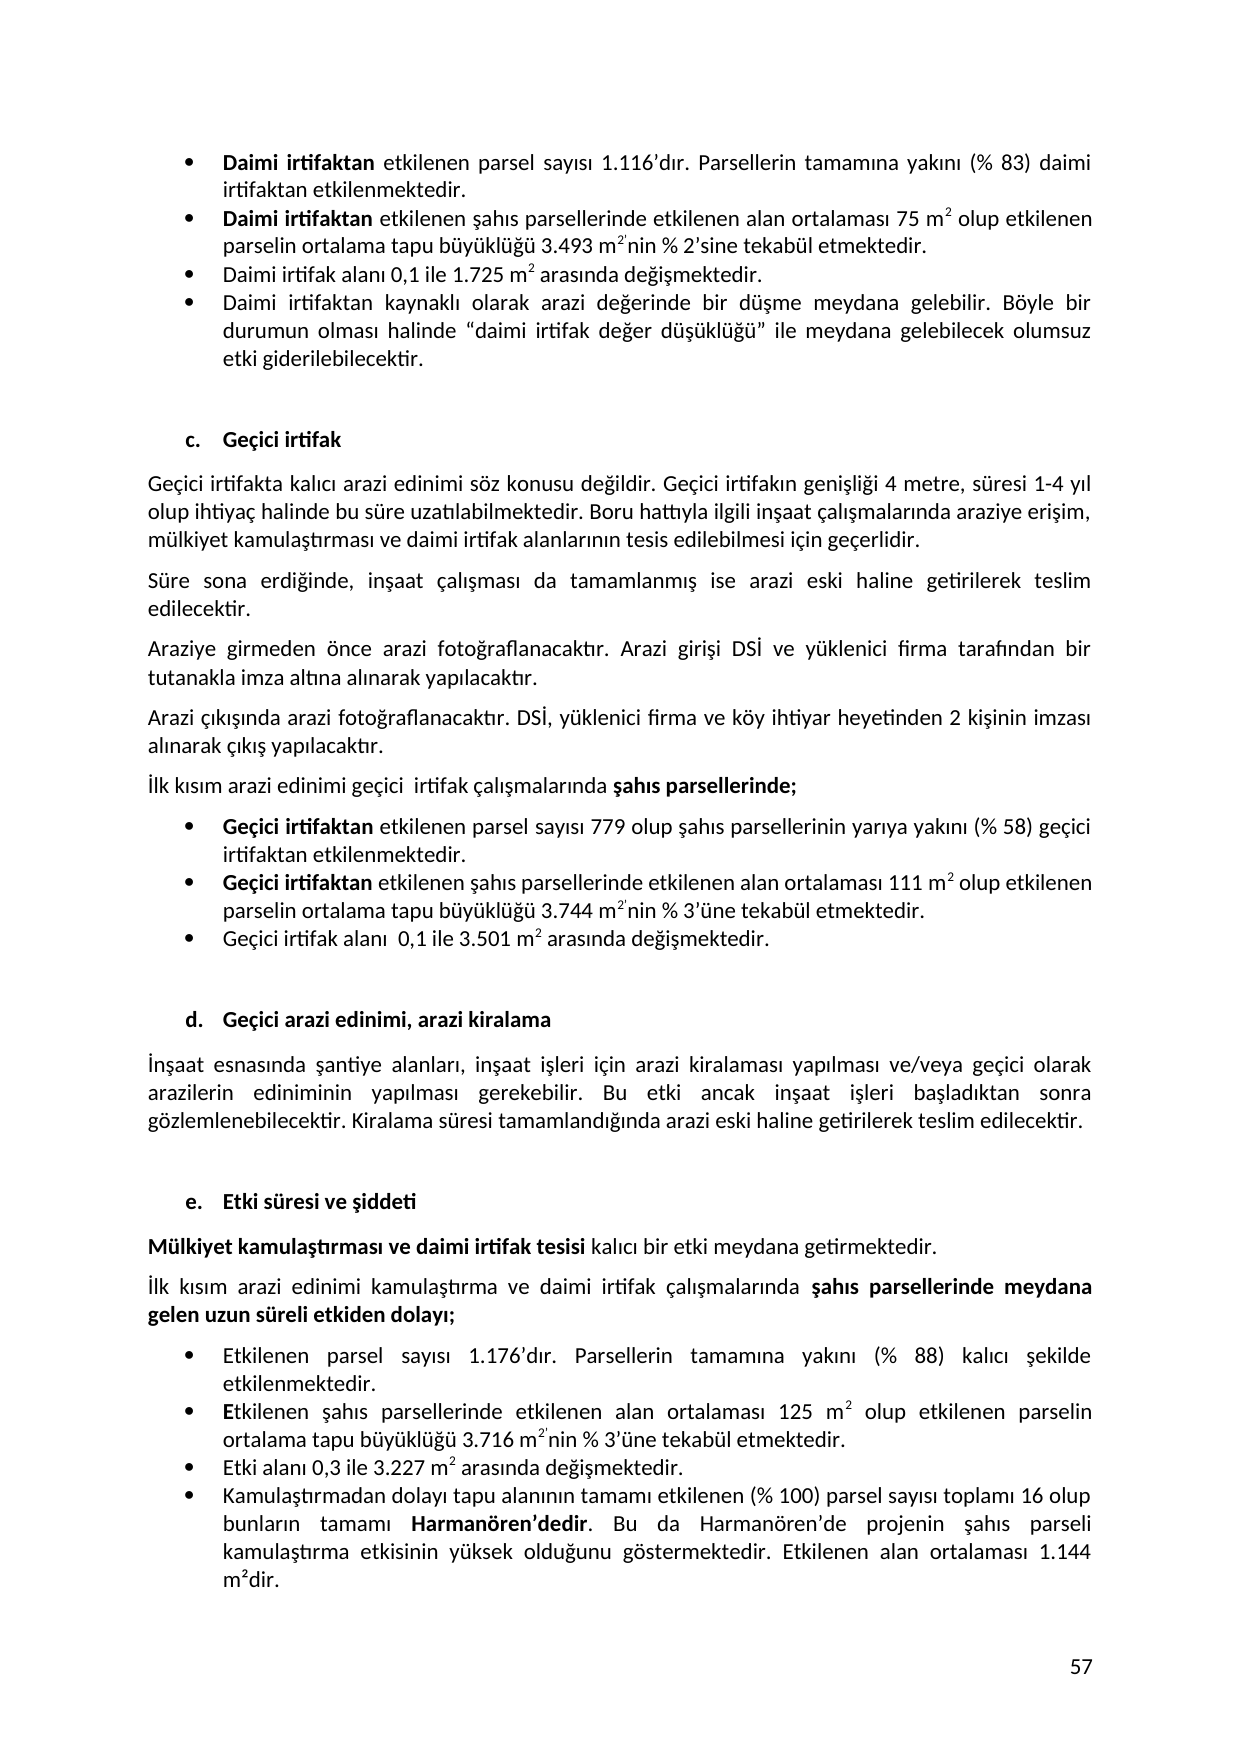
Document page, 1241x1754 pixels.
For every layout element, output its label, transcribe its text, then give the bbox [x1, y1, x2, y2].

text Arazi çıkışında arazi fotoğraflanacaktır. DSİ, yüklenici firma ve köy ihtiyar heyetinden 2 kişinin imzası alınarak çıkış yapılacaktır. [148, 703, 1093, 759]
list Geçici irtifaktan etkilenen parsel sayısı 779 olup şahıs parsellerinin yarıya yakını (% 58) geçici irtifaktan etkilenmektedir. [185, 812, 1093, 868]
text İlk kısım arazi edinimi kamulaştırma ve daimi irtifak çalışmalarında şahıs parsellerinde meydana gelen uzun süreli etkiden dolayı; [148, 1272, 1093, 1328]
list Etkilenen parsel sayısı 1.176’dır. Parsellerin tamamına yakını (% 88) kalıcı şekilde etkilenmektedir. [185, 1341, 1093, 1397]
list Etkilenen şahıs parsellerinde etkilenen alan ortalaması 125 m2 olup etkilenen parselin ortalama tapu büyüklüğü 3.716 m2’nin % 3’üne tekabül etmektedir. [185, 1397, 1093, 1453]
list Kamulaştırmadan dolayı tapu alanının tamamı etkilenen (% 100) parsel sayısı toplamı 16 olup bunların tamamı Harmanören’dedir. Bu da Harmanören’de projenin şahıs parseli kamulaştırma etkisinin yüksek olduğunu göstermektedir. Etkilenen alan ortalaması 1.144 m²dir. [185, 1481, 1093, 1593]
text İlk kısım arazi edinimi geçici irtifak çalışmalarında şahıs parsellerinde; [148, 772, 1093, 800]
list Etki alanı 0,3 ile 3.227 m2 arasında değişmektedir. [185, 1453, 1093, 1481]
list Daimi irtifaktan etkilenen parsel sayısı 1.116’dır. Parsellerin tamamına yakını (% 83) daimi irtifaktan etkilenmektedir. [185, 148, 1093, 204]
list Geçici arazi edinimi, arazi kiralama [185, 1005, 1093, 1033]
text Araziye girmeden önce arazi fotoğraflanacaktır. Arazi girişi DSİ ve yüklenici firma tarafından bir tutanakla imza altına alınarak yapılacaktır. [148, 634, 1093, 691]
list Daimi irtifaktan kaynaklı olarak arazi değerinde bir düşme meydana gelebilir. Böyle bir durumun olması halinde “daimi irtifak değer düşüklüğü” ile meydana gelebilecek olumsuz etki giderilebilecektir. [185, 288, 1093, 372]
list Daimi irtifak alanı 0,1 ile 1.725 m2 arasında değişmektedir. [185, 260, 1093, 288]
list Geçici irtifak alanı 0,1 ile 3.501 m2 arasında değişmektedir. [185, 924, 1093, 952]
list Geçici irtifaktan etkilenen şahıs parsellerinde etkilenen alan ortalaması 111 m2 olup etkilenen parselin ortalama tapu büyüklüğü 3.744 m2’nin % 3’üne tekabül etmektedir. [185, 868, 1093, 924]
text Süre sona erdiğinde, inşaat çalışması da tamamlanmış ise arazi eski haline getirilerek teslim edilecektir. [148, 566, 1093, 622]
list Daimi irtifaktan etkilenen şahıs parsellerinde etkilenen alan ortalaması 75 m2 olup etkilenen parselin ortalama tapu büyüklüğü 3.493 m2’nin % 2’sine tekabül etmektedir. [185, 204, 1093, 260]
list Etki süresi ve şiddeti [185, 1187, 1093, 1215]
text İnşaat esnasında şantiye alanları, inşaat işleri için arazi kiralaması yapılması ve/veya geçici olarak arazilerin ediniminin yapılması gerekebilir. Bu etki ancak inşaat işleri başladıktan sonra gözlemlenebilecektir. Kiralama süresi tamamlandığında arazi eski haline getirilerek teslim edilecektir. [148, 1050, 1093, 1134]
list Geçici irtifak [185, 425, 1093, 453]
text Geçici irtifakta kalıcı arazi edinimi söz konusu değildir. Geçici irtifakın genişliği 4 metre, süresi 1-4 yıl olup ihtiyaç halinde bu süre uzatılabilmektedir. Boru hattıyla ilgili inşaat çalışmalarında araziye erişim, mülkiyet kamulaştırması ve daimi irtifak alanlarının tesis edilebilmesi için geçerlidir. [148, 469, 1093, 553]
text Mülkiyet kamulaştırması ve daimi irtifak tesisi kalıcı bir etki meydana getirmektedir. [148, 1232, 1093, 1260]
